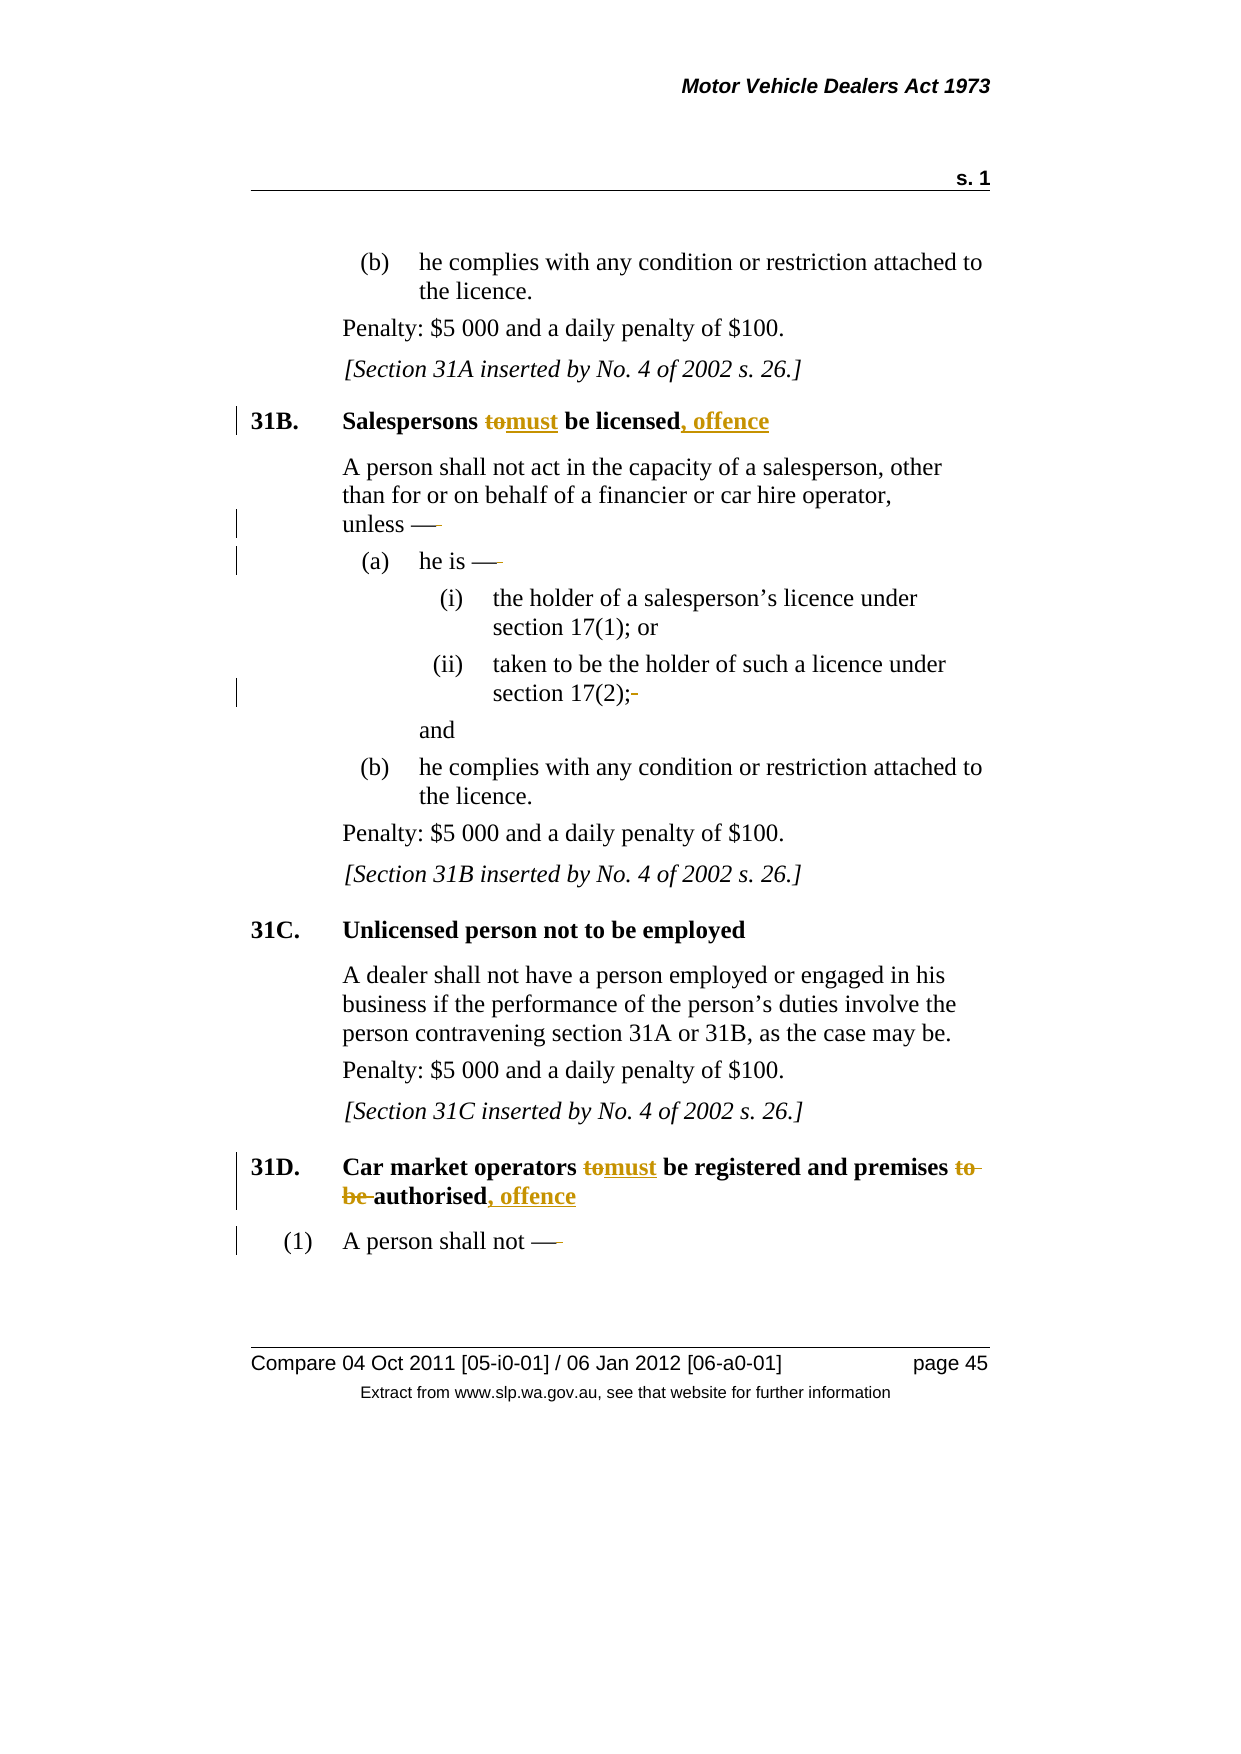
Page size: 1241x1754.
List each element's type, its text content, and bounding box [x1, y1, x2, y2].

text (b) he complies with any condition or restriction attached to the licence. [251, 247, 990, 305]
subtitle 31D. Car market operators be registered and premises authorised [251, 1152, 990, 1209]
text Penalty: $5 000 and a daily penalty of $100. [251, 313, 990, 342]
subtitle 31C. Unlicensed person not to be employed [251, 915, 990, 944]
text Penalty: $5 000 and a daily penalty of $100. [251, 1055, 990, 1084]
text (ii) taken to be the holder of such a licence under section 17(2); [251, 649, 990, 707]
text (b) he complies with any condition or restriction attached to the licence. [251, 752, 990, 809]
text and [251, 715, 990, 744]
text [Section 31B inserted by No. 4 of 2002 s. 26.] [251, 859, 990, 888]
text A person shall not act in the capacity of a salesperson, other than for or on behalf of a financier or car hire operator, unless — [251, 452, 990, 538]
text (i) the holder of a salesperson’s licence under section 17(1); or [251, 583, 990, 641]
text [Section 31C inserted by No. 4 of 2002 s. 26.] [251, 1096, 990, 1125]
text Penalty: $5 000 and a daily penalty of $100. [251, 818, 990, 847]
subtitle 31B. Salespersons be licensed [251, 406, 990, 435]
text [Section 31A inserted by No. 4 of 2002 s. 26.] [251, 354, 990, 383]
text (1) A person shall not — [251, 1226, 990, 1255]
text A dealer shall not have a person employed or engaged in his business if the performance of the person’s duties involve the person contravening section 31A or 31B, as the case may be. [251, 960, 990, 1047]
text (a) he is — [251, 546, 990, 575]
